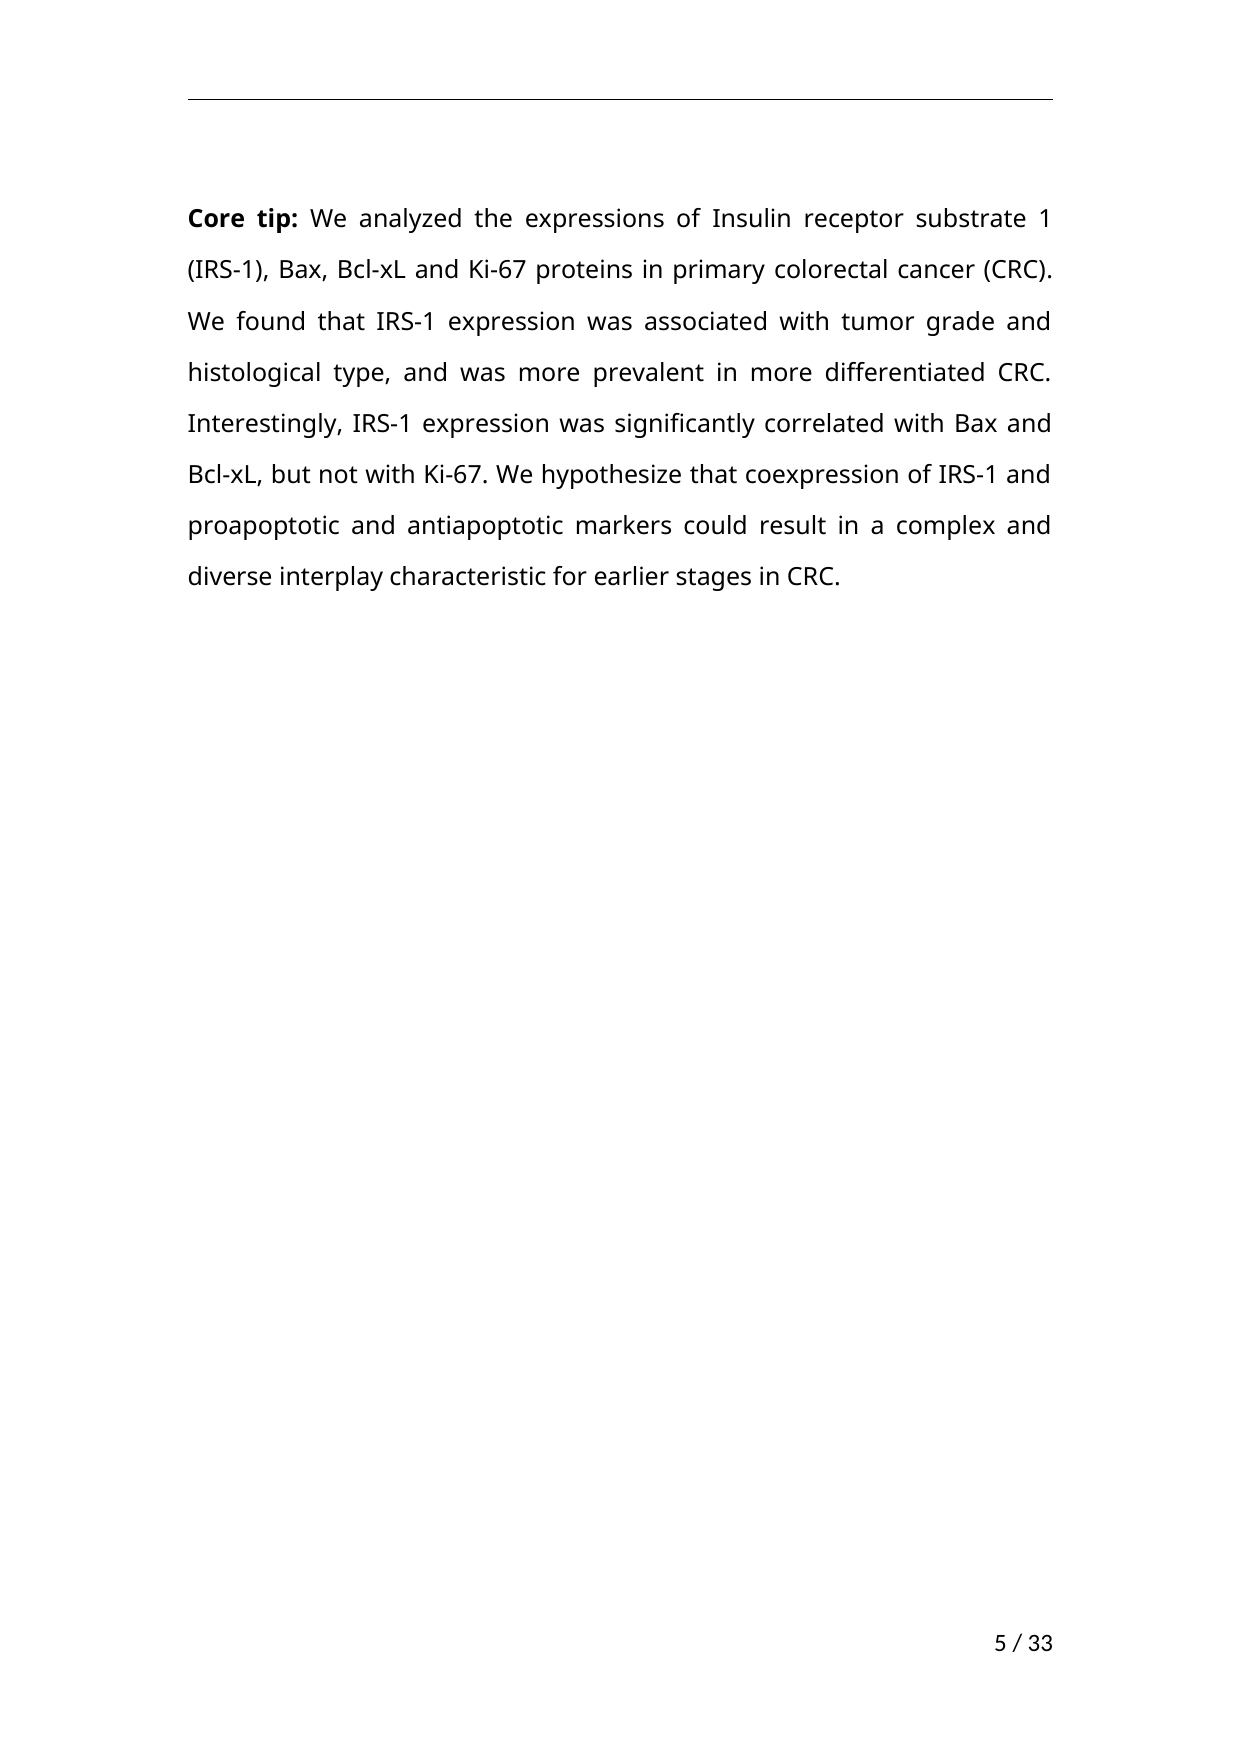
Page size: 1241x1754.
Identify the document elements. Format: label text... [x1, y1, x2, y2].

text Core tip: We analyzed the expressions of Insulin receptor substrate 1 (IRS-1), Bax, Bcl-xL and Ki-67 proteins in primary colorectal cancer (CRC). We found that IRS-1 expression was associated with tumor grade and histological type, and was more prevalent in more differentiated CRC. Interestingly, IRS-1 expression was significantly correlated with Bax and Bcl-xL, but not with Ki-67. We hypothesize that coexpression of IRS-1 and proapoptotic and antiapoptotic markers could result in a complex and diverse interplay characteristic for earlier stages in CRC. [187, 201, 1053, 592]
